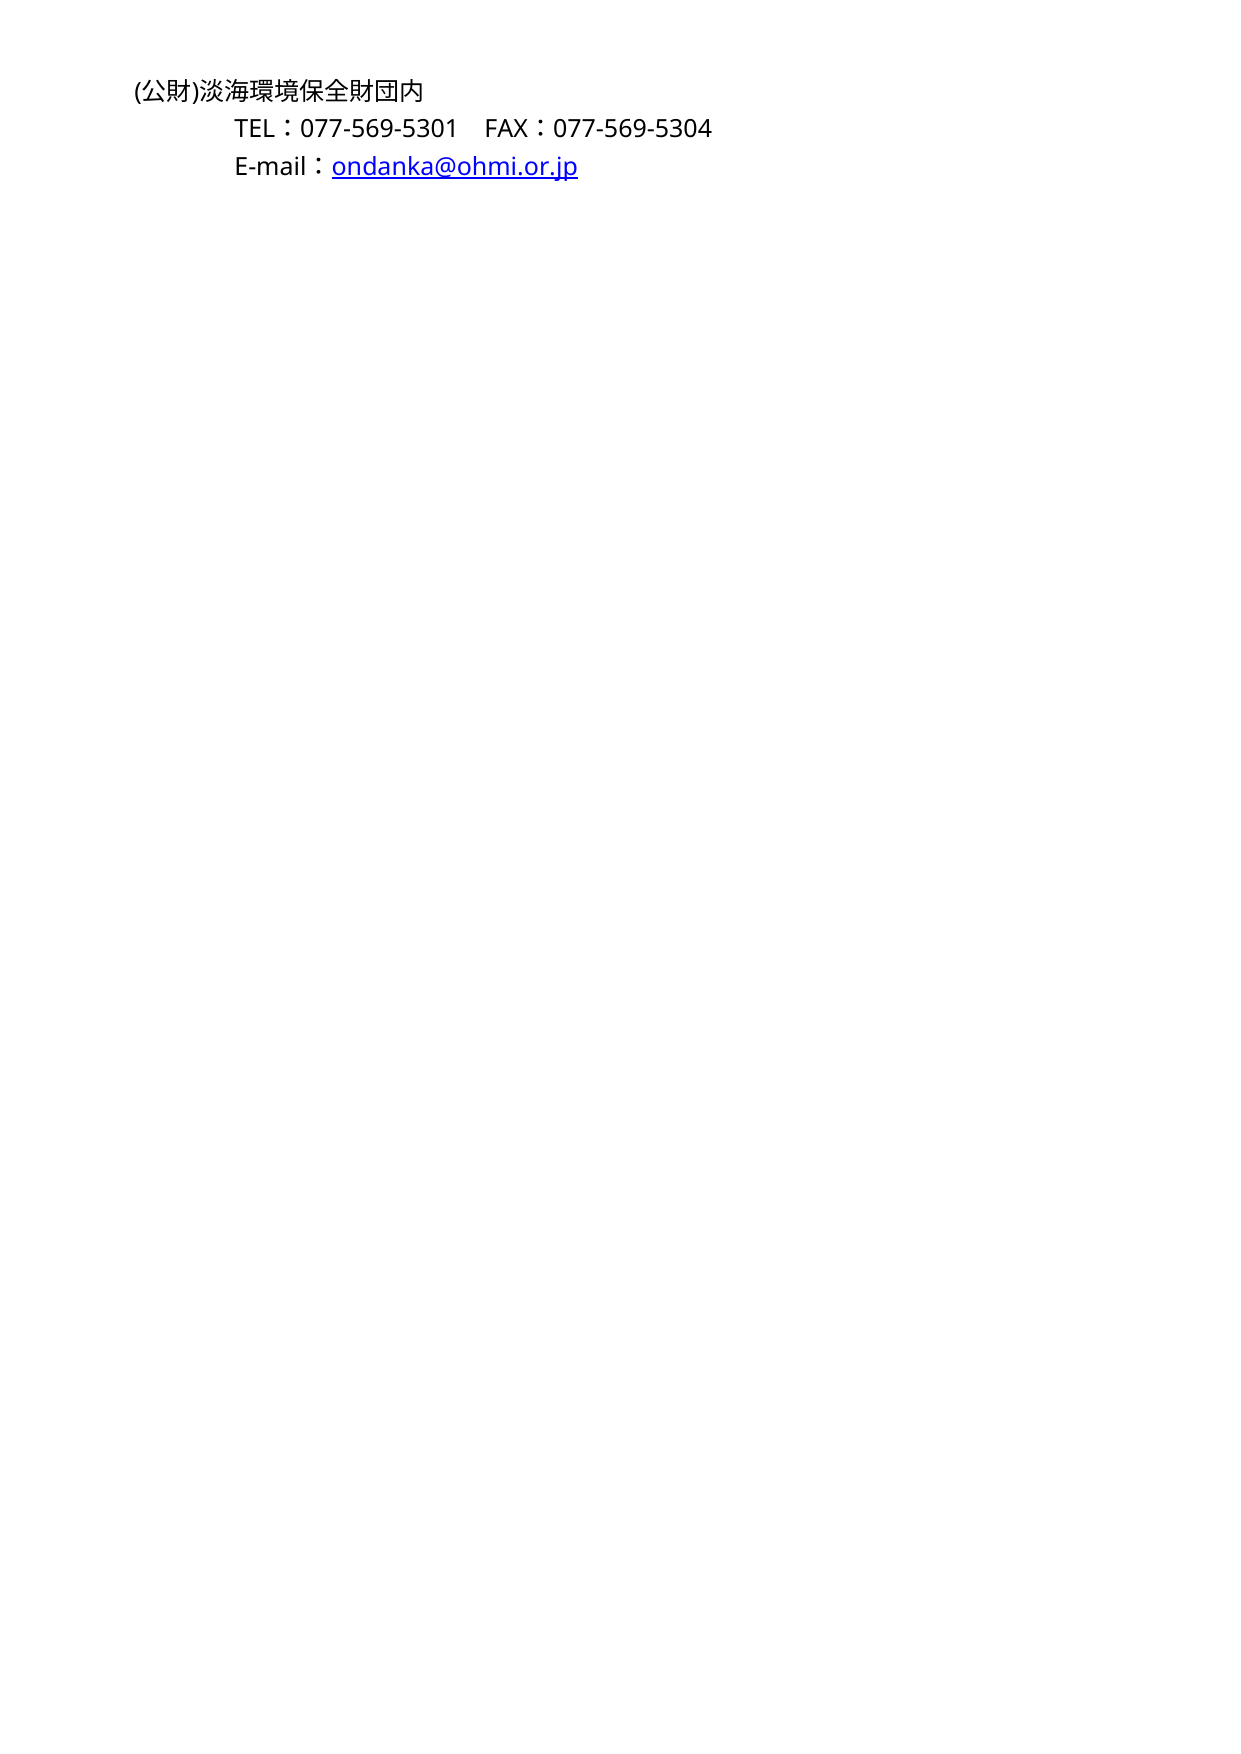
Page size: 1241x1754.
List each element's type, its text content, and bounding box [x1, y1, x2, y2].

text TEL：077-569-5301 FAX：077-569-5304 [59, 108, 1181, 146]
text E-mail：ondanka@ohmi.or.jp [59, 146, 1181, 183]
text (公財)淡海環境保全財団内 [59, 71, 1181, 108]
